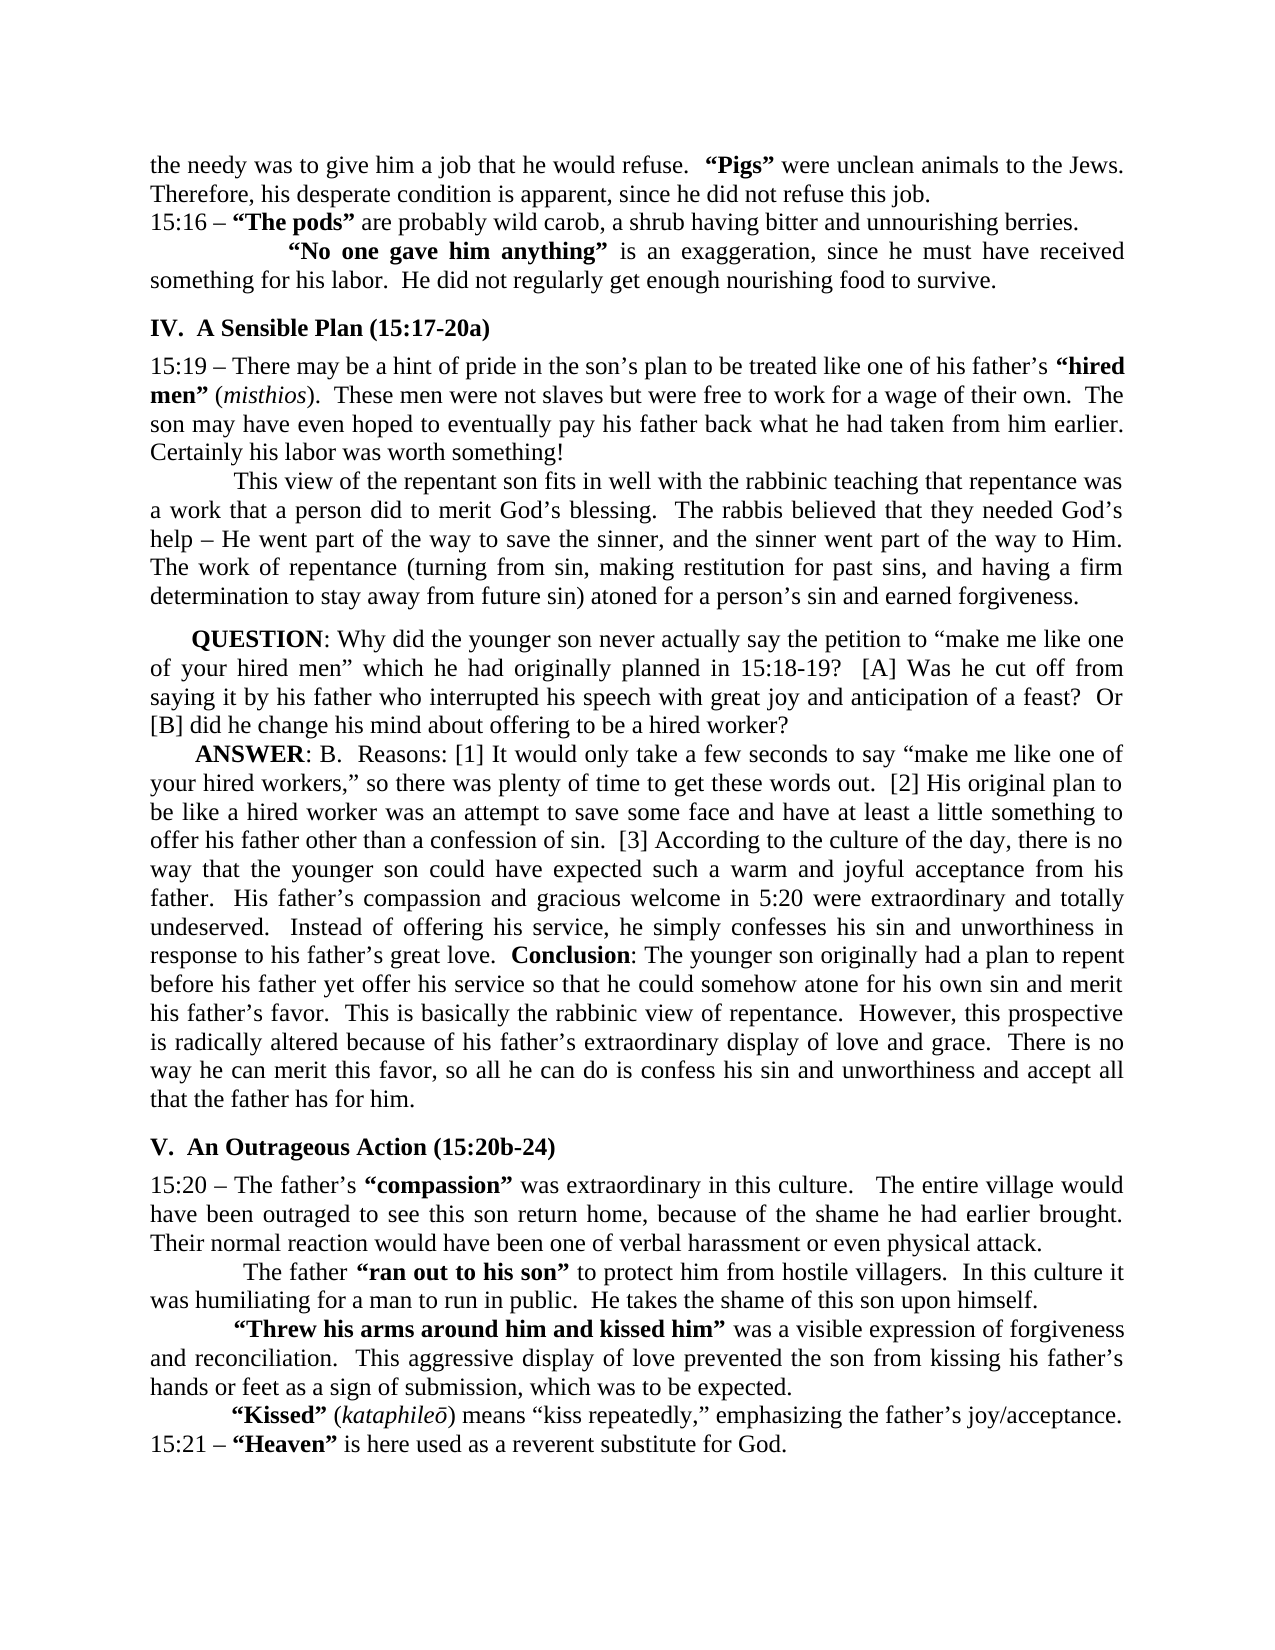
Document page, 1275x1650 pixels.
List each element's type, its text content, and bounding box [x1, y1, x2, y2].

text “Threw his arms around him and kissed him” was a visible expression of forgiveness and reconciliation. This aggressive display of love prevented the son from kissing his father’s hands or feet as a sign of submission, which was to be expected. [150, 1314, 1125, 1401]
text 15:21 – “Heaven” is here used as a reverent substitute for God. [150, 1429, 1125, 1458]
text 15:16 – “The pods” are probably wild carob, a shrub having bitter and unnourishing berries. [150, 207, 1125, 236]
text V. An Outrageous Action (15:20b-24) [150, 1132, 1125, 1161]
text This view of the repentant son fits in well with the rabbinic teaching that repentance was a work that a person did to merit God’s blessing. The rabbis believed that they needed God’s help – He went part of the way to save the sinner, and the sinner went part of the way to Him. The work of repentance (turning from sin, making restitution for past sins, and having a firm determination to stay away from future sin) atoned for a person’s sin and earned forgiveness. [150, 466, 1125, 610]
text QUESTION: Why did the younger son never actually say the petition to “make me like one of your hired men” which he had originally planned in 15:18-19? [A] Was he cut off from saying it by his father who interrupted his speech with great joy and anticipation of a feast? Or [B] did he change his mind about offering to be a hired worker? [150, 624, 1125, 739]
text IV. A Sensible Plan (15:17-20a) [150, 313, 1125, 342]
text 15:19 – There may be a hint of pride in the son’s plan to be treated like one of his father’s “hired men” (misthios). These men were not slaves but were free to work for a wage of their own. The son may have even hoped to eventually pay his father back what he had taken from him earlier. Certainly his labor was worth something! [150, 351, 1125, 466]
text 15:20 – The father’s “compassion” was extraordinary in this culture. The entire village would have been outraged to see this son return home, because of the shame he had earlier brought. Their normal reaction would have been one of verbal harassment or even physical attack. [150, 1171, 1125, 1257]
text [150, 150, 1125, 207]
text The father “ran out to his son” to protect him from hostile villagers. In this culture it was humiliating for a man to run in public. He takes the shame of this son upon himself. [150, 1257, 1125, 1314]
text ANSWER: B. Reasons: [1] It would only take a few seconds to say “make me like one of your hired workers,” so there was plenty of time to get these words out. [2] His original plan to be like a hired worker was an attempt to save some face and have at least a little something to offer his father other than a confession of sin. [3] According to the culture of the day, there is no way that the younger son could have expected such a warm and joyful acceptance from his father. His father’s compassion and gracious welcome in 5:20 were extraordinary and totally undeserved. Instead of offering his service, he simply confesses his sin and unworthiness in response to his father’s great love. Conclusion: The younger son originally had a plan to repent before his father yet offer his service so that he could somehow atone for his own sin and merit his father’s favor. This is basically the rabbinic view of repentance. However, this prospective is radically altered because of his father’s extraordinary display of love and grace. There is no way he can merit this favor, so all he can do is confess his sin and unworthiness and accept all that the father has for him. [150, 739, 1125, 1113]
text “Kissed” (kataphileō) means “kiss repeatedly,” emphasizing the father’s joy/acceptance. [150, 1401, 1125, 1429]
text “No one gave him anything” is an exaggeration, since he must have received something for his labor. He did not regularly get enough nourishing food to survive. [150, 236, 1125, 294]
